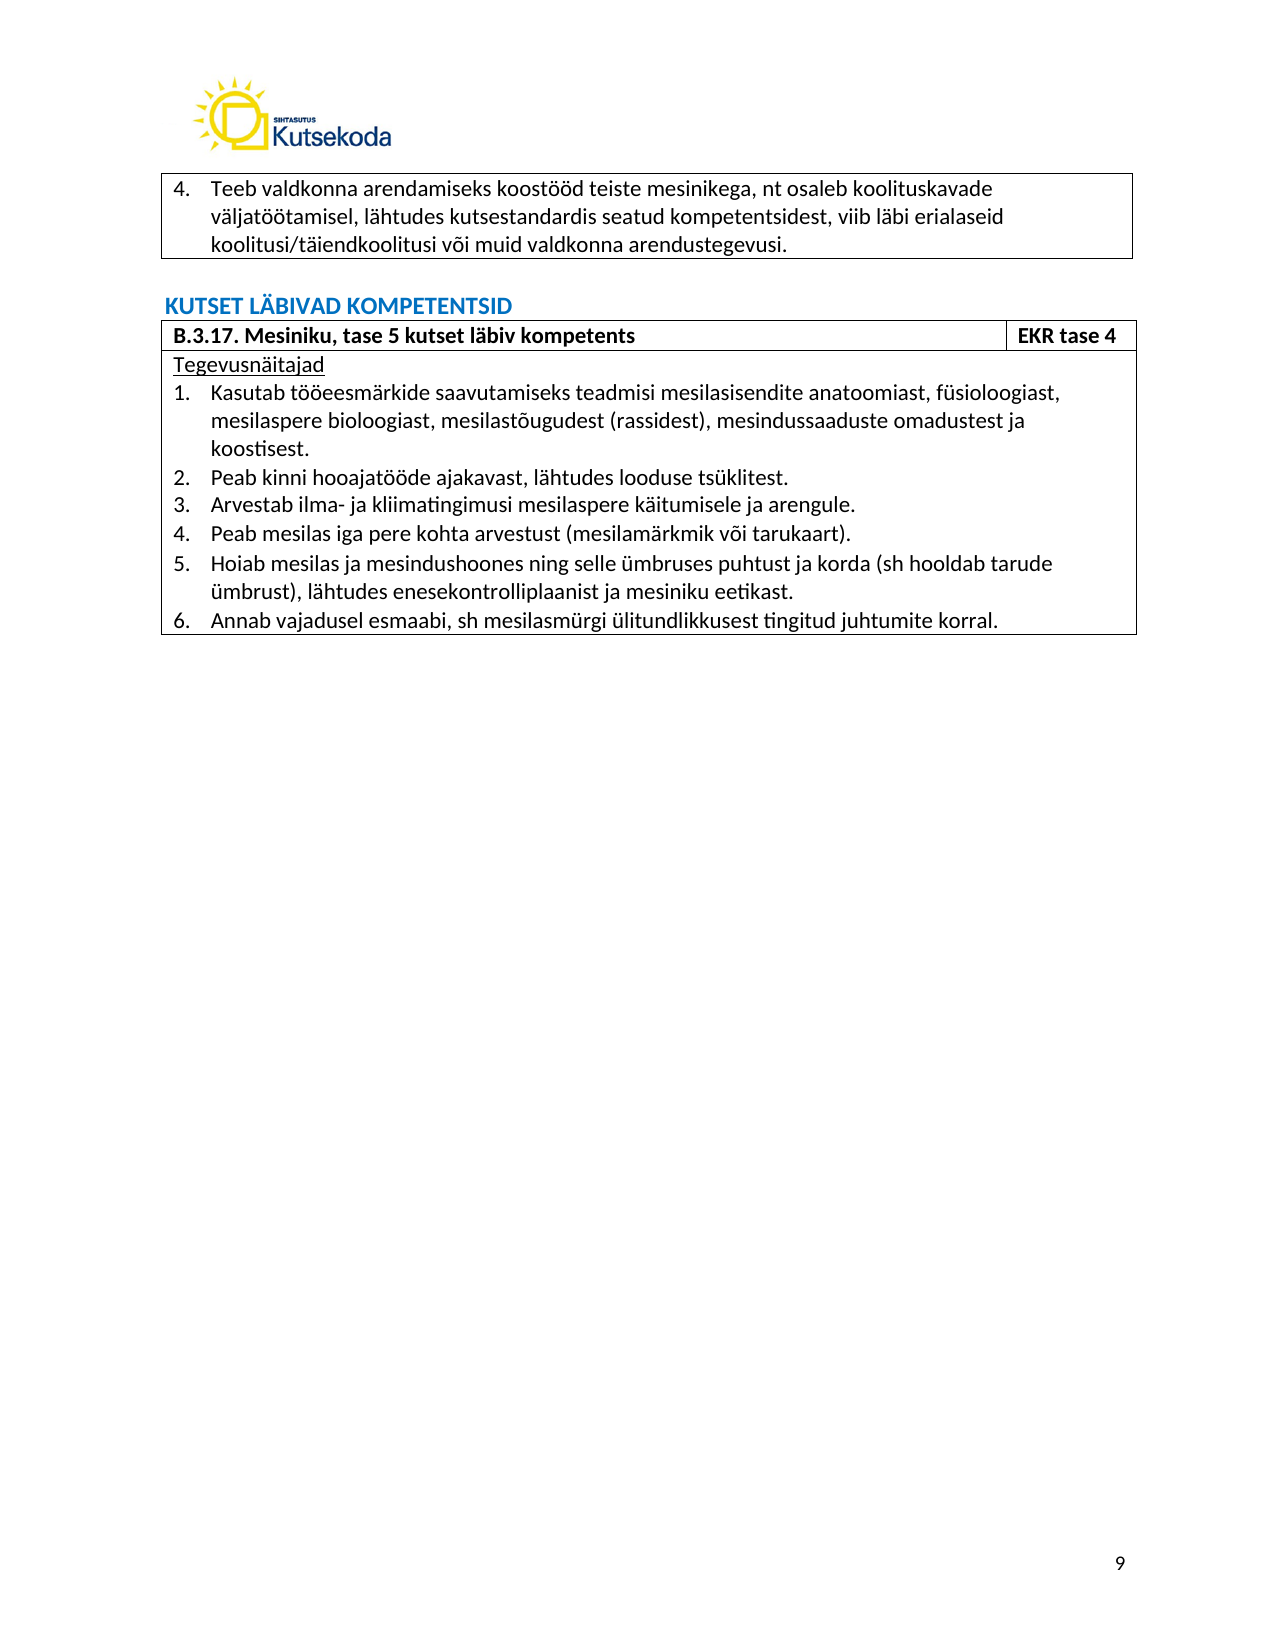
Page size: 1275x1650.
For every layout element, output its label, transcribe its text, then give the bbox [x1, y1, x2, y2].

picture [150, 72, 433, 171]
table_header B.3.17. Mesiniku, tase 5 kutset läbiv kompetents [162, 321, 1006, 349]
text KUTSET LÄBIVAD KOMPETENTSID [165, 290, 1125, 320]
table_cell Tegevusnäitajad Kasutab tööeesmärkide saavutamiseks teadmisi mesilasisendite anatoomiast, füsioloogiast, mesilaspere bioloogiast, mesilastõugudest (rassidest), mesindussaaduste omadustest ja koostisest. Peab kinni hooajatööde ajakavast, lähtudes looduse tsüklitest. Arvestab ilma- ja kliimatingimusi mesilaspere käitumisele ja arengule. Peab mesilas iga pere kohta arvestust (mesilamärkmik või tarukaart). Hoiab mesilas ja mesindushoones ning selle ümbruses puhtust ja korda (sh hooldab tarude ümbrust), lähtudes enesekontrolliplaanist ja mesiniku eetikast. Annab vajadusel esmaabi, sh mesilasmürgi ülitundlikkusest tingitud juhtumite korral. [162, 351, 1136, 634]
table_header EKR tase 4 [1007, 321, 1136, 349]
